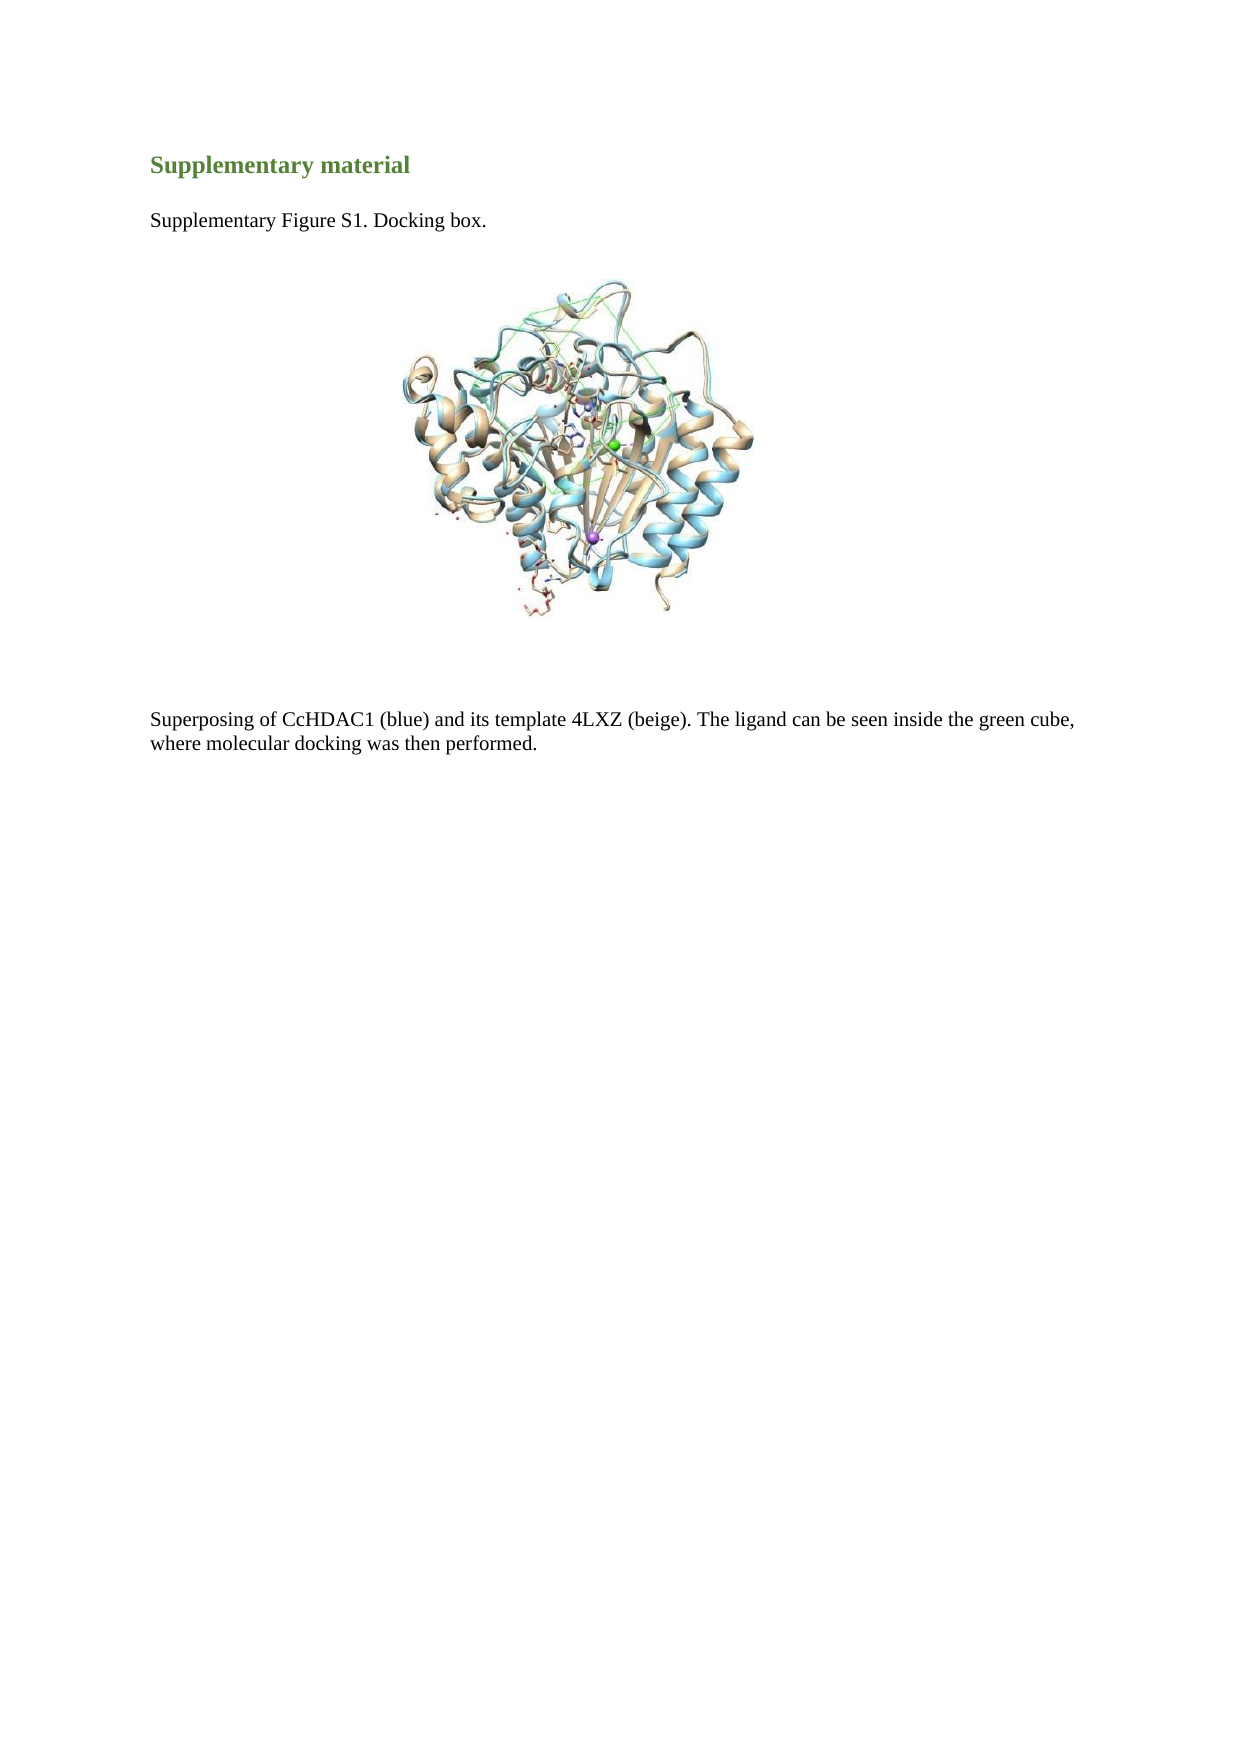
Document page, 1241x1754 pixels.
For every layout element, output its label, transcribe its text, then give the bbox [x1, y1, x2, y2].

text Superposing of CcHDAC1 (blue) and its template 4LXZ (beige). The ligand can be seen inside the green cube, where molecular docking was then performed. [150, 707, 1090, 755]
text Supplementary Figure S1. Docking box. [150, 207, 1090, 232]
text Supplementary material [150, 150, 1090, 179]
picture [377, 279, 863, 621]
